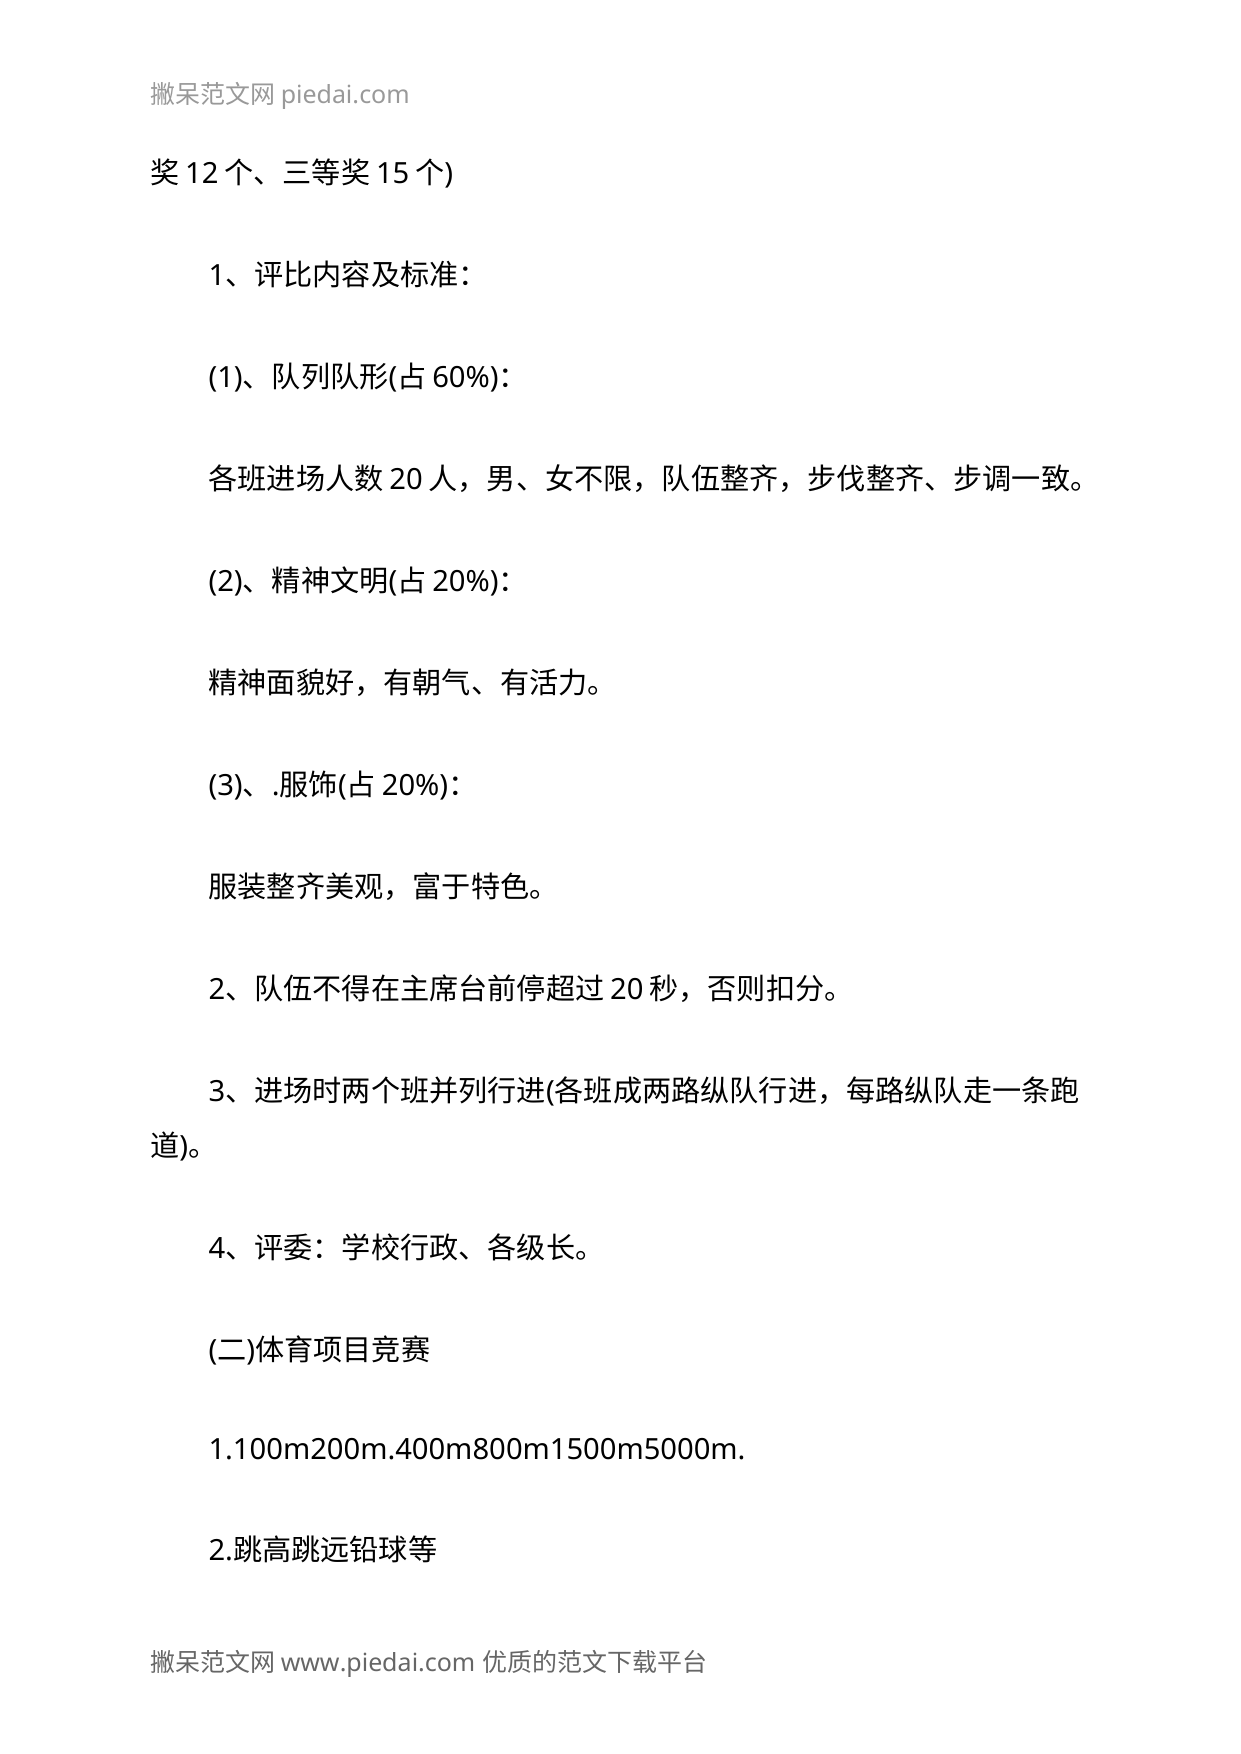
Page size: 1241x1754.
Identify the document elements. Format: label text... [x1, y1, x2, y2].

text (1)、队列队形(占60%)： [150, 354, 1090, 396]
text 精神面貌好，有朝气、有活力。 [150, 660, 1090, 702]
text 1.100m200m.400m800m1500m5000m. [150, 1428, 1090, 1468]
text (3)、.服饰(占20%)： [150, 762, 1090, 804]
text (二)体育项目竞赛 [150, 1326, 1090, 1369]
text 4、评委：学校行政、各级长。 [150, 1224, 1090, 1267]
text 1、评比内容及标准： [150, 252, 1090, 294]
text 3、进场时两个班并列行进(各班成两路纵队行进，每路纵队走一条跑道)。 [150, 1067, 1090, 1165]
text 服装整齐美观，富于特色。 [150, 864, 1090, 906]
text 2、队伍不得在主席台前停超过20秒，否则扣分。 [150, 965, 1090, 1008]
text 2.跳高跳远铅球等 [150, 1527, 1090, 1569]
text (2)、精神文明(占20%)： [150, 558, 1090, 600]
text 各班进场人数20人，男、女不限，队伍整齐，步伐整齐、步调一致。 [150, 456, 1090, 498]
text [150, 150, 1090, 192]
